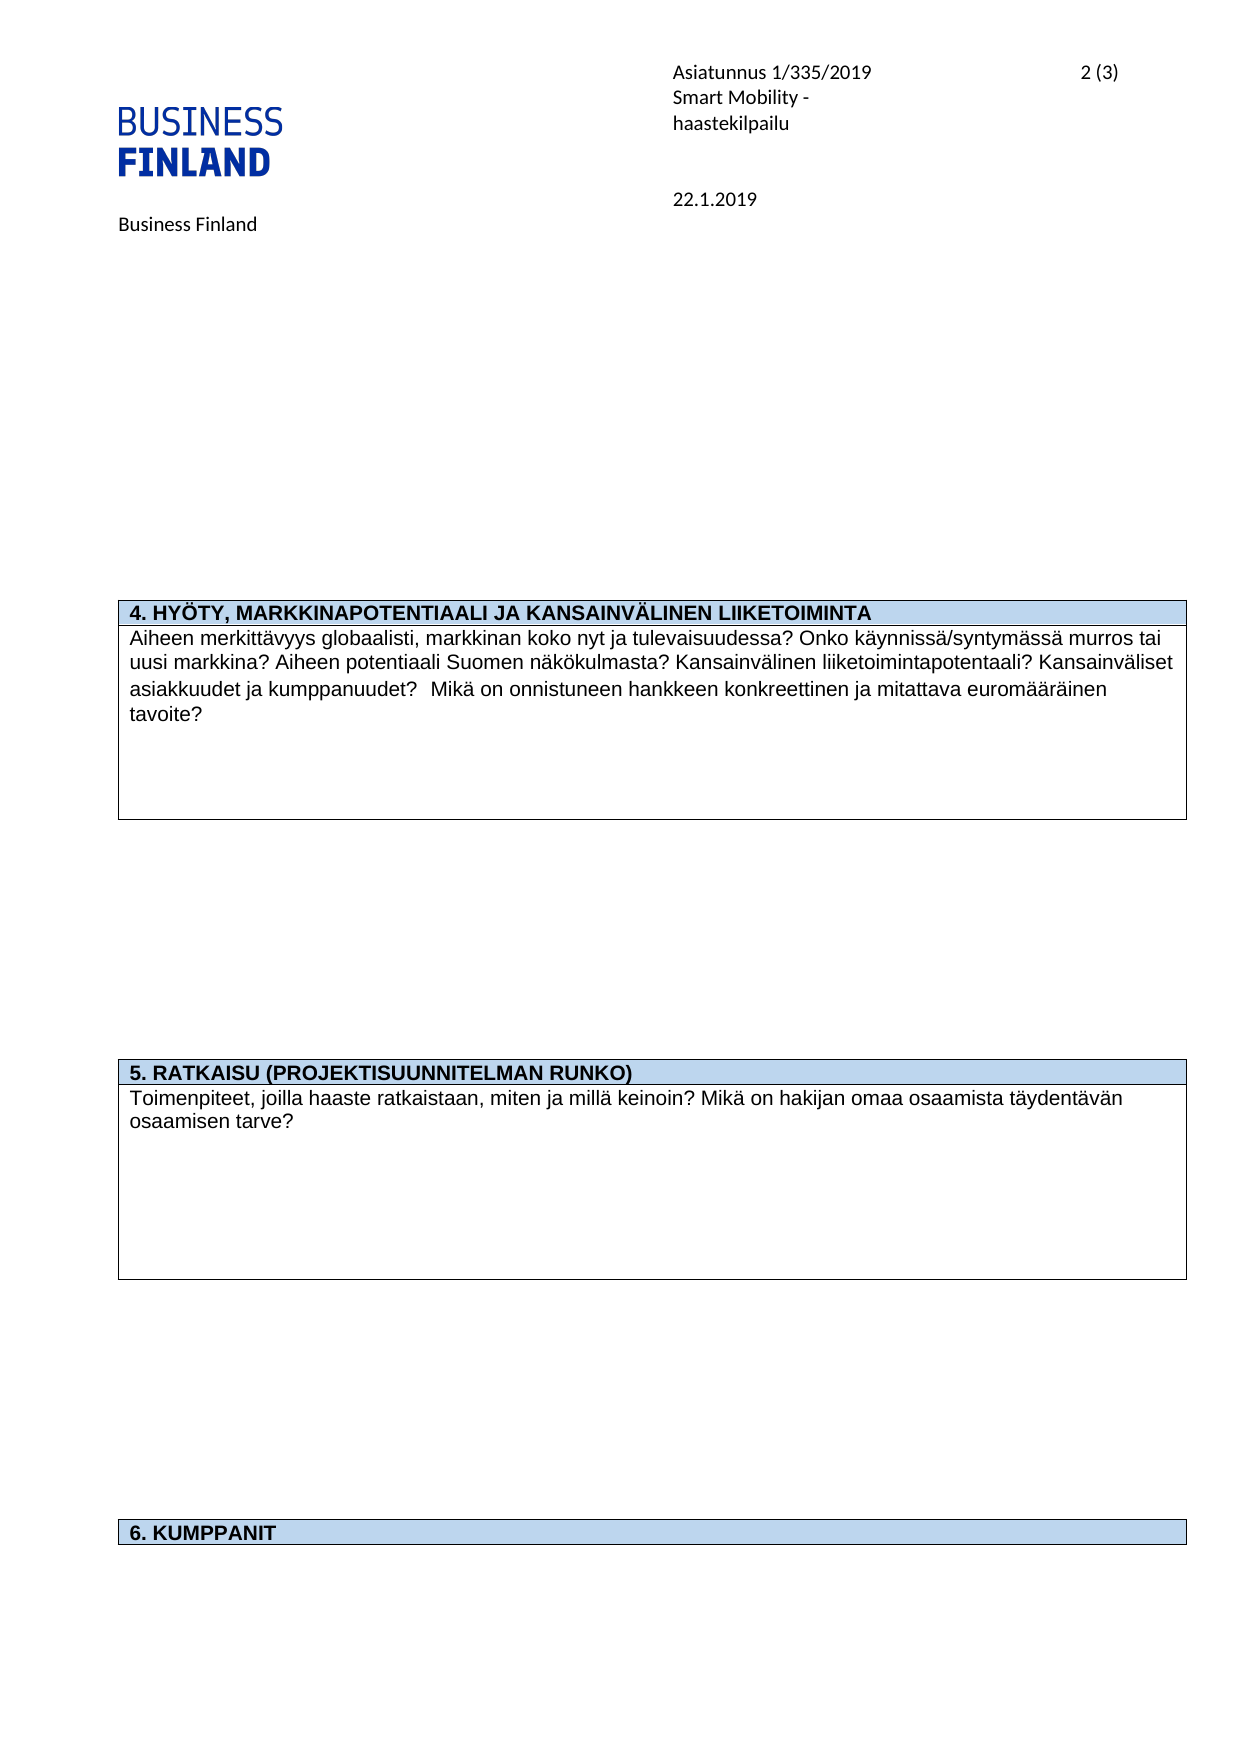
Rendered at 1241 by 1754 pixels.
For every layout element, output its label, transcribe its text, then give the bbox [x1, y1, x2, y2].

picture [118, 107, 283, 177]
table_header 5. RATKAISU (PROJEKTISUUNNITELMAN RUNKO) [119, 1060, 1186, 1084]
table_cell Aiheen merkittävyys globaalisti, markkinan koko nyt ja tulevaisuudessa? Onko käynnissä/syntymässä murros tai uusi markkina? Aiheen potentiaali Suomen näkökulmasta? Kansainvälinen liiketoimintapotentaali? Kansainväliset asiakkuudet ja kumppanuudet? Mikä on onnistuneen hankkeen konkreettinen ja mitattava euromääräinen tavoite? [119, 626, 1186, 819]
table_cell Toimenpiteet, joilla haaste ratkaistaan, miten ja millä keinoin? Mikä on hakijan omaa osaamista täydentävän osaamisen tarve? [119, 1085, 1186, 1279]
table_header 4. HYÖTY, MARKKINAPOTENTIAALI JA KANSAINVÄLINEN LIIKETOIMINTA [119, 601, 1186, 624]
table_header 6. KUMPPANIT [119, 1520, 1186, 1544]
